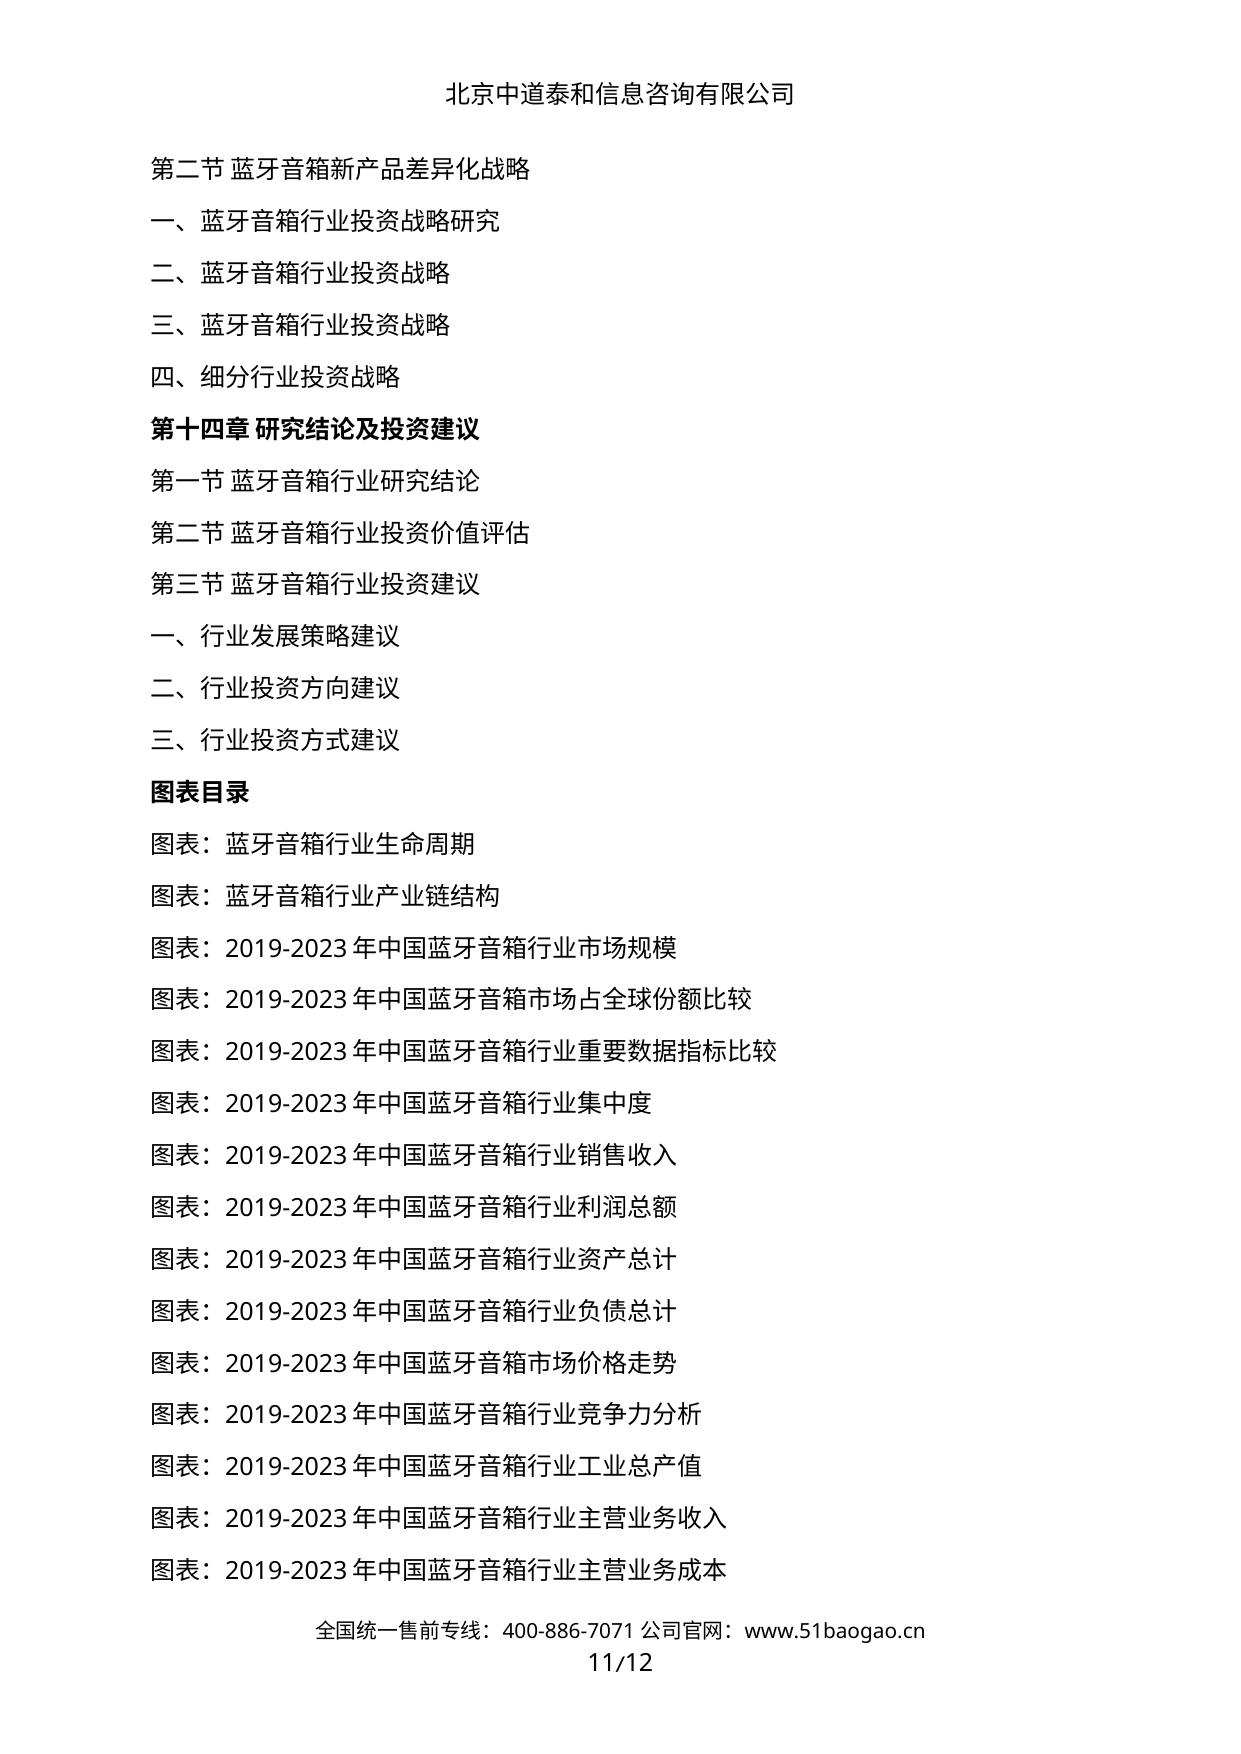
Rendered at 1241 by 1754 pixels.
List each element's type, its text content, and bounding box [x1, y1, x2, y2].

text 图表：2019-2023年中国蓝牙音箱行业负债总计 [150, 1291, 1090, 1327]
text 图表：2019-2023年中国蓝牙音箱行业工业总产值 [150, 1447, 1090, 1483]
text 第二节 蓝牙音箱新产品差异化战略 [150, 150, 1090, 186]
text 四、细分行业投资战略 [150, 357, 1090, 394]
text 一、行业发展策略建议 [150, 617, 1090, 653]
text 图表：2019-2023年中国蓝牙音箱行业销售收入 [150, 1136, 1090, 1172]
text 图表：2019-2023年中国蓝牙音箱市场价格走势 [150, 1343, 1090, 1379]
text 第三节 蓝牙音箱行业投资建议 [150, 565, 1090, 601]
text 图表：蓝牙音箱行业生命周期 [150, 824, 1090, 861]
text 图表：2019-2023年中国蓝牙音箱市场占全球份额比较 [150, 980, 1090, 1016]
text 图表：2019-2023年中国蓝牙音箱行业重要数据指标比较 [150, 1032, 1090, 1068]
text 图表：2019-2023年中国蓝牙音箱行业市场规模 [150, 928, 1090, 964]
text 图表：2019-2023年中国蓝牙音箱行业集中度 [150, 1084, 1090, 1120]
text 第二节 蓝牙音箱行业投资价值评估 [150, 513, 1090, 549]
text 图表：2019-2023年中国蓝牙音箱行业主营业务收入 [150, 1499, 1090, 1535]
text 三、蓝牙音箱行业投资战略 [150, 306, 1090, 342]
text 三、行业投资方式建议 [150, 721, 1090, 757]
text 图表：2019-2023年中国蓝牙音箱行业竞争力分析 [150, 1395, 1090, 1431]
text 一、蓝牙音箱行业投资战略研究 [150, 202, 1090, 238]
text 图表：2019-2023年中国蓝牙音箱行业资产总计 [150, 1239, 1090, 1276]
text 图表：蓝牙音箱行业产业链结构 [150, 876, 1090, 912]
text 第十四章 研究结论及投资建议 [150, 409, 1090, 446]
text 第一节 蓝牙音箱行业研究结论 [150, 461, 1090, 497]
text 图表目录 [150, 772, 1090, 809]
text 图表：2019-2023年中国蓝牙音箱行业利润总额 [150, 1187, 1090, 1224]
text 二、蓝牙音箱行业投资战略 [150, 254, 1090, 290]
text 二、行业投资方向建议 [150, 669, 1090, 705]
text 图表：2019-2023年中国蓝牙音箱行业主营业务成本 [150, 1551, 1090, 1587]
